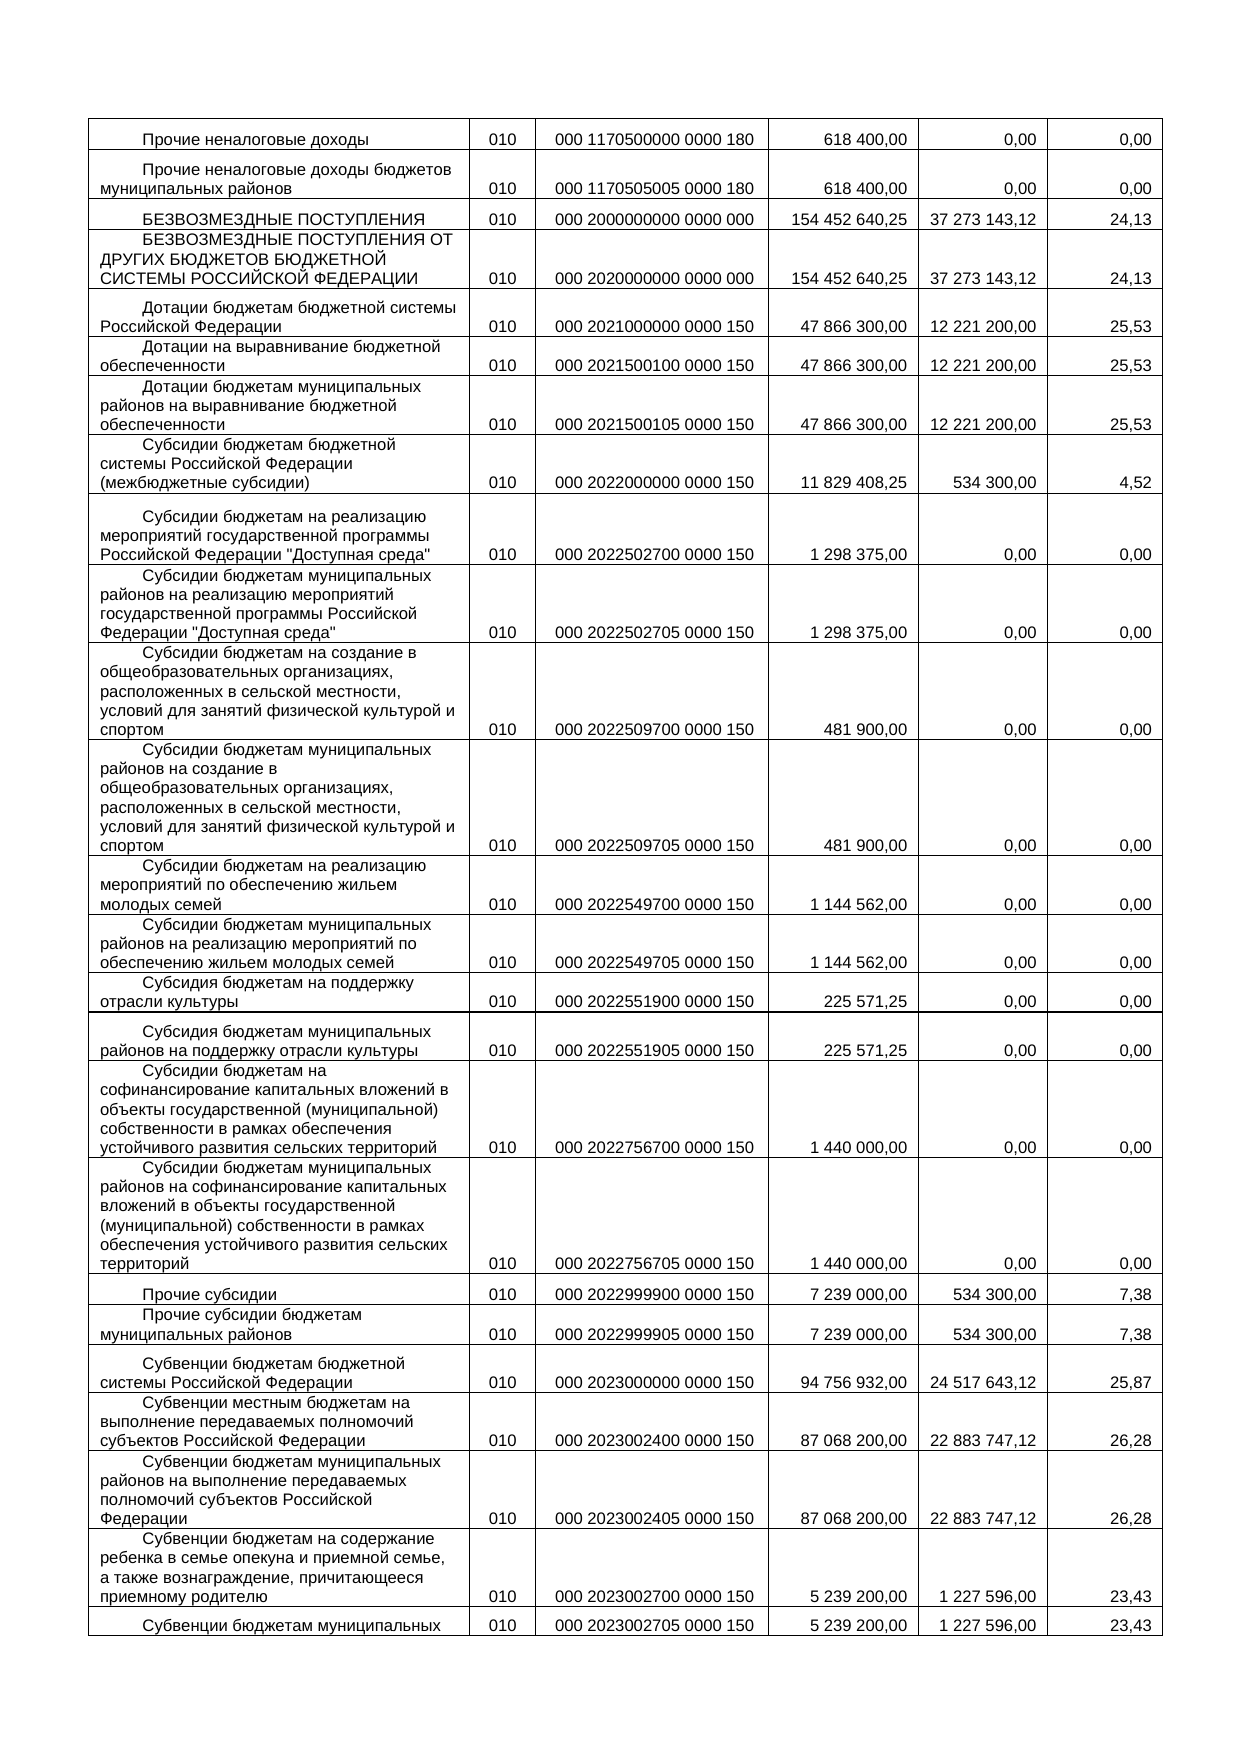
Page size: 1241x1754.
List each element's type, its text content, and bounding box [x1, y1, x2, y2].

table_cell Прочие субсидии [89, 1274, 469, 1304]
table_cell Субсидии бюджетам на софинансирование капитальных вложений в объекты государственной (муниципальной) собственности в рамках обеспечения устойчивого развития сельских территорий [89, 1061, 469, 1157]
table_cell 010 [470, 565, 535, 642]
table_cell 010 [470, 856, 535, 913]
table_cell 24,13 [1048, 199, 1162, 229]
table_cell 1 227 596,00 [919, 1607, 1047, 1635]
table_cell 0,00 [919, 119, 1047, 149]
table_cell 0,00 [919, 740, 1047, 855]
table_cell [89, 1607, 469, 1635]
table_cell 1 440 000,00 [769, 1158, 918, 1273]
table_cell 481 900,00 [769, 740, 918, 855]
table_cell 12 221 200,00 [919, 376, 1047, 434]
table_cell 534 300,00 [919, 435, 1047, 492]
table_cell 26,28 [1048, 1451, 1162, 1528]
table_cell 23,43 [1048, 1607, 1162, 1635]
table_cell 24 517 643,12 [919, 1345, 1047, 1392]
table_cell 24,13 [1048, 230, 1162, 288]
table_cell 010 [470, 337, 535, 375]
table_cell 47 866 300,00 [769, 376, 918, 434]
table_cell Субсидии бюджетам муниципальных районов на реализацию мероприятий по обеспечению жильем молодых семей [89, 915, 469, 972]
table_cell 12 221 200,00 [919, 289, 1047, 336]
table_cell 0,00 [1048, 565, 1162, 642]
table_cell 0,00 [1048, 856, 1162, 913]
table_cell 000 1170505005 0000 180 [536, 150, 768, 198]
table_cell 0,00 [1048, 1013, 1162, 1060]
table_cell 010 [470, 1607, 535, 1635]
table_cell 010 [470, 376, 535, 434]
table_cell Субвенции местным бюджетам на выполнение передаваемых полномочий субъектов Российской Федерации [89, 1393, 469, 1450]
table_cell 25,87 [1048, 1345, 1162, 1392]
table_cell 534 300,00 [919, 1274, 1047, 1304]
table_cell 000 2022551900 0000 150 [536, 973, 768, 1011]
table_cell 010 [470, 1451, 535, 1528]
table_cell 47 866 300,00 [769, 289, 918, 336]
table_cell 0,00 [919, 565, 1047, 642]
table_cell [536, 1607, 768, 1635]
table_cell 000 2022000000 0000 150 [536, 435, 768, 492]
table_cell Субсидии бюджетам муниципальных районов на софинансирование капитальных вложений в объекты государственной (муниципальной) собственности в рамках обеспечения устойчивого развития сельских территорий [89, 1158, 469, 1273]
table_cell 7,38 [1048, 1305, 1162, 1343]
table_cell 010 [470, 1013, 535, 1060]
table_cell 0,00 [919, 1013, 1047, 1060]
table_cell 010 [470, 1393, 535, 1450]
table_cell Субвенции бюджетам бюджетной системы Российской Федерации [89, 1345, 469, 1392]
table_cell Субсидии бюджетам бюджетной системы Российской Федерации (межбюджетные субсидии) [89, 435, 469, 492]
table_cell 010 [470, 915, 535, 972]
table_cell 0,00 [919, 494, 1047, 564]
table_cell Субсидия бюджетам на поддержку отрасли культуры [89, 973, 469, 1011]
table_cell Прочие неналоговые доходы [89, 119, 469, 149]
table_cell Субвенции бюджетам муниципальных районов на выполнение передаваемых полномочий субъектов Российской Федерации [89, 1451, 469, 1528]
table_cell 000 2023002400 0000 150 [536, 1393, 768, 1450]
table_cell 010 [470, 973, 535, 1011]
table_cell Дотации на выравнивание бюджетной обеспеченности [89, 337, 469, 375]
table_cell 22 883 747,12 [919, 1451, 1047, 1528]
table_cell 000 2022756705 0000 150 [536, 1158, 768, 1273]
table_cell 0,00 [1048, 643, 1162, 739]
table_cell 26,28 [1048, 1393, 1162, 1450]
table_cell 4,52 [1048, 435, 1162, 492]
table_cell 0,00 [919, 1061, 1047, 1157]
table_cell 87 068 200,00 [769, 1451, 918, 1528]
table_cell 010 [470, 230, 535, 288]
table_cell 618 400,00 [769, 150, 918, 198]
table_cell Дотации бюджетам бюджетной системы Российской Федерации [89, 289, 469, 336]
table_cell 25,53 [1048, 376, 1162, 434]
table_cell 000 2023002700 0000 150 [536, 1529, 768, 1606]
table_cell 010 [470, 494, 535, 564]
table_cell 154 452 640,25 [769, 230, 918, 288]
table_cell 0,00 [919, 643, 1047, 739]
table_cell 010 [470, 1061, 535, 1157]
table_cell 7 239 000,00 [769, 1305, 918, 1343]
table_cell 010 [470, 199, 535, 229]
table_cell Субвенции бюджетам на содержание ребенка в семье опекуна и приемной семье, а также вознаграждение, причитающееся приемному родителю [89, 1529, 469, 1606]
table_cell 000 2020000000 0000 000 [536, 230, 768, 288]
table_cell 010 [470, 740, 535, 855]
table_cell Прочие неналоговые доходы бюджетов муниципальных районов [89, 150, 469, 198]
table_cell 000 2022502700 0000 150 [536, 494, 768, 564]
table_cell 000 2000000000 0000 000 [536, 199, 768, 229]
table_cell 0,00 [919, 150, 1047, 198]
table_cell 0,00 [1048, 119, 1162, 149]
table_cell 481 900,00 [769, 643, 918, 739]
table_cell 000 2022549700 0000 150 [536, 856, 768, 913]
table_cell 000 2022502705 0000 150 [536, 565, 768, 642]
table_cell 1 144 562,00 [769, 915, 918, 972]
table_cell 37 273 143,12 [919, 199, 1047, 229]
table_cell 010 [470, 289, 535, 336]
table_cell Дотации бюджетам муниципальных районов на выравнивание бюджетной обеспеченности [89, 376, 469, 434]
table_cell 11 829 408,25 [769, 435, 918, 492]
table_cell 0,00 [1048, 1158, 1162, 1273]
table_cell 1 298 375,00 [769, 565, 918, 642]
table_cell 000 1170500000 0000 180 [536, 119, 768, 149]
table_cell 0,00 [1048, 150, 1162, 198]
table_cell 0,00 [1048, 915, 1162, 972]
table_cell 0,00 [1048, 740, 1162, 855]
table_cell 000 2022756700 0000 150 [536, 1061, 768, 1157]
table_cell Субсидии бюджетам на создание в общеобразовательных организациях, расположенных в сельской местности, условий для занятий физической культурой и спортом [89, 643, 469, 739]
table_cell Субсидии бюджетам муниципальных районов на создание в общеобразовательных организациях, расположенных в сельской местности, условий для занятий физической культурой и спортом [89, 740, 469, 855]
table_cell 1 227 596,00 [919, 1529, 1047, 1606]
table_cell 000 2022549705 0000 150 [536, 915, 768, 972]
table_cell Субсидия бюджетам муниципальных районов на поддержку отрасли культуры [89, 1013, 469, 1060]
table_cell 0,00 [1048, 973, 1162, 1011]
table_cell 010 [470, 1274, 535, 1304]
table_cell 5 239 200,00 [769, 1607, 918, 1635]
table_cell 010 [470, 1305, 535, 1343]
table_cell 010 [470, 643, 535, 739]
table_cell 000 2022509705 0000 150 [536, 740, 768, 855]
table_cell 23,43 [1048, 1529, 1162, 1606]
table_cell 000 2021500100 0000 150 [536, 337, 768, 375]
table_cell 1 440 000,00 [769, 1061, 918, 1157]
table_cell 0,00 [1048, 494, 1162, 564]
table_cell 010 [470, 435, 535, 492]
table_cell 000 2023000000 0000 150 [536, 1345, 768, 1392]
table_cell 94 756 932,00 [769, 1345, 918, 1392]
table_cell БЕЗВОЗМЕЗДНЫЕ ПОСТУПЛЕНИЯ ОТ ДРУГИХ БЮДЖЕТОВ БЮДЖЕТНОЙ СИСТЕМЫ РОССИЙСКОЙ ФЕДЕРАЦИИ [89, 230, 469, 288]
table_cell 87 068 200,00 [769, 1393, 918, 1450]
table_cell 12 221 200,00 [919, 337, 1047, 375]
table_cell 25,53 [1048, 289, 1162, 336]
table_cell 010 [470, 1529, 535, 1606]
table_cell 010 [470, 1345, 535, 1392]
table_cell 0,00 [919, 915, 1047, 972]
table_cell 534 300,00 [919, 1305, 1047, 1343]
table_cell Субсидии бюджетам муниципальных районов на реализацию мероприятий государственной программы Российской Федерации "Доступная среда" [89, 565, 469, 642]
table_cell 000 2022551905 0000 150 [536, 1013, 768, 1060]
table_cell 0,00 [919, 973, 1047, 1011]
table_cell 37 273 143,12 [919, 230, 1047, 288]
table_cell 1 144 562,00 [769, 856, 918, 913]
table_cell 000 2022509700 0000 150 [536, 643, 768, 739]
table_cell 22 883 747,12 [919, 1393, 1047, 1450]
table_cell 000 2022999905 0000 150 [536, 1305, 768, 1343]
table_cell 0,00 [919, 1158, 1047, 1273]
table_cell 5 239 200,00 [769, 1529, 918, 1606]
table_cell 000 2021500105 0000 150 [536, 376, 768, 434]
table_cell 225 571,25 [769, 973, 918, 1011]
table_cell Субсидии бюджетам на реализацию мероприятий государственной программы Российской Федерации "Доступная среда" [89, 494, 469, 564]
table_cell 000 2021000000 0000 150 [536, 289, 768, 336]
table_cell БЕЗВОЗМЕЗДНЫЕ ПОСТУПЛЕНИЯ [89, 199, 469, 229]
table_cell 010 [470, 119, 535, 149]
table_cell 25,53 [1048, 337, 1162, 375]
table_cell 0,00 [1048, 1061, 1162, 1157]
table_cell 0,00 [919, 856, 1047, 913]
table_cell 000 2022999900 0000 150 [536, 1274, 768, 1304]
table_cell 7 239 000,00 [769, 1274, 918, 1304]
table_cell 47 866 300,00 [769, 337, 918, 375]
table_cell 154 452 640,25 [769, 199, 918, 229]
table_cell 010 [470, 150, 535, 198]
table_cell 225 571,25 [769, 1013, 918, 1060]
table_cell 1 298 375,00 [769, 494, 918, 564]
table_cell 000 2023002405 0000 150 [536, 1451, 768, 1528]
table_cell 7,38 [1048, 1274, 1162, 1304]
table_cell 618 400,00 [769, 119, 918, 149]
table_cell 010 [470, 1158, 535, 1273]
table_cell Субсидии бюджетам на реализацию мероприятий по обеспечению жильем молодых семей [89, 856, 469, 913]
table_cell Прочие субсидии бюджетам муниципальных районов [89, 1305, 469, 1343]
